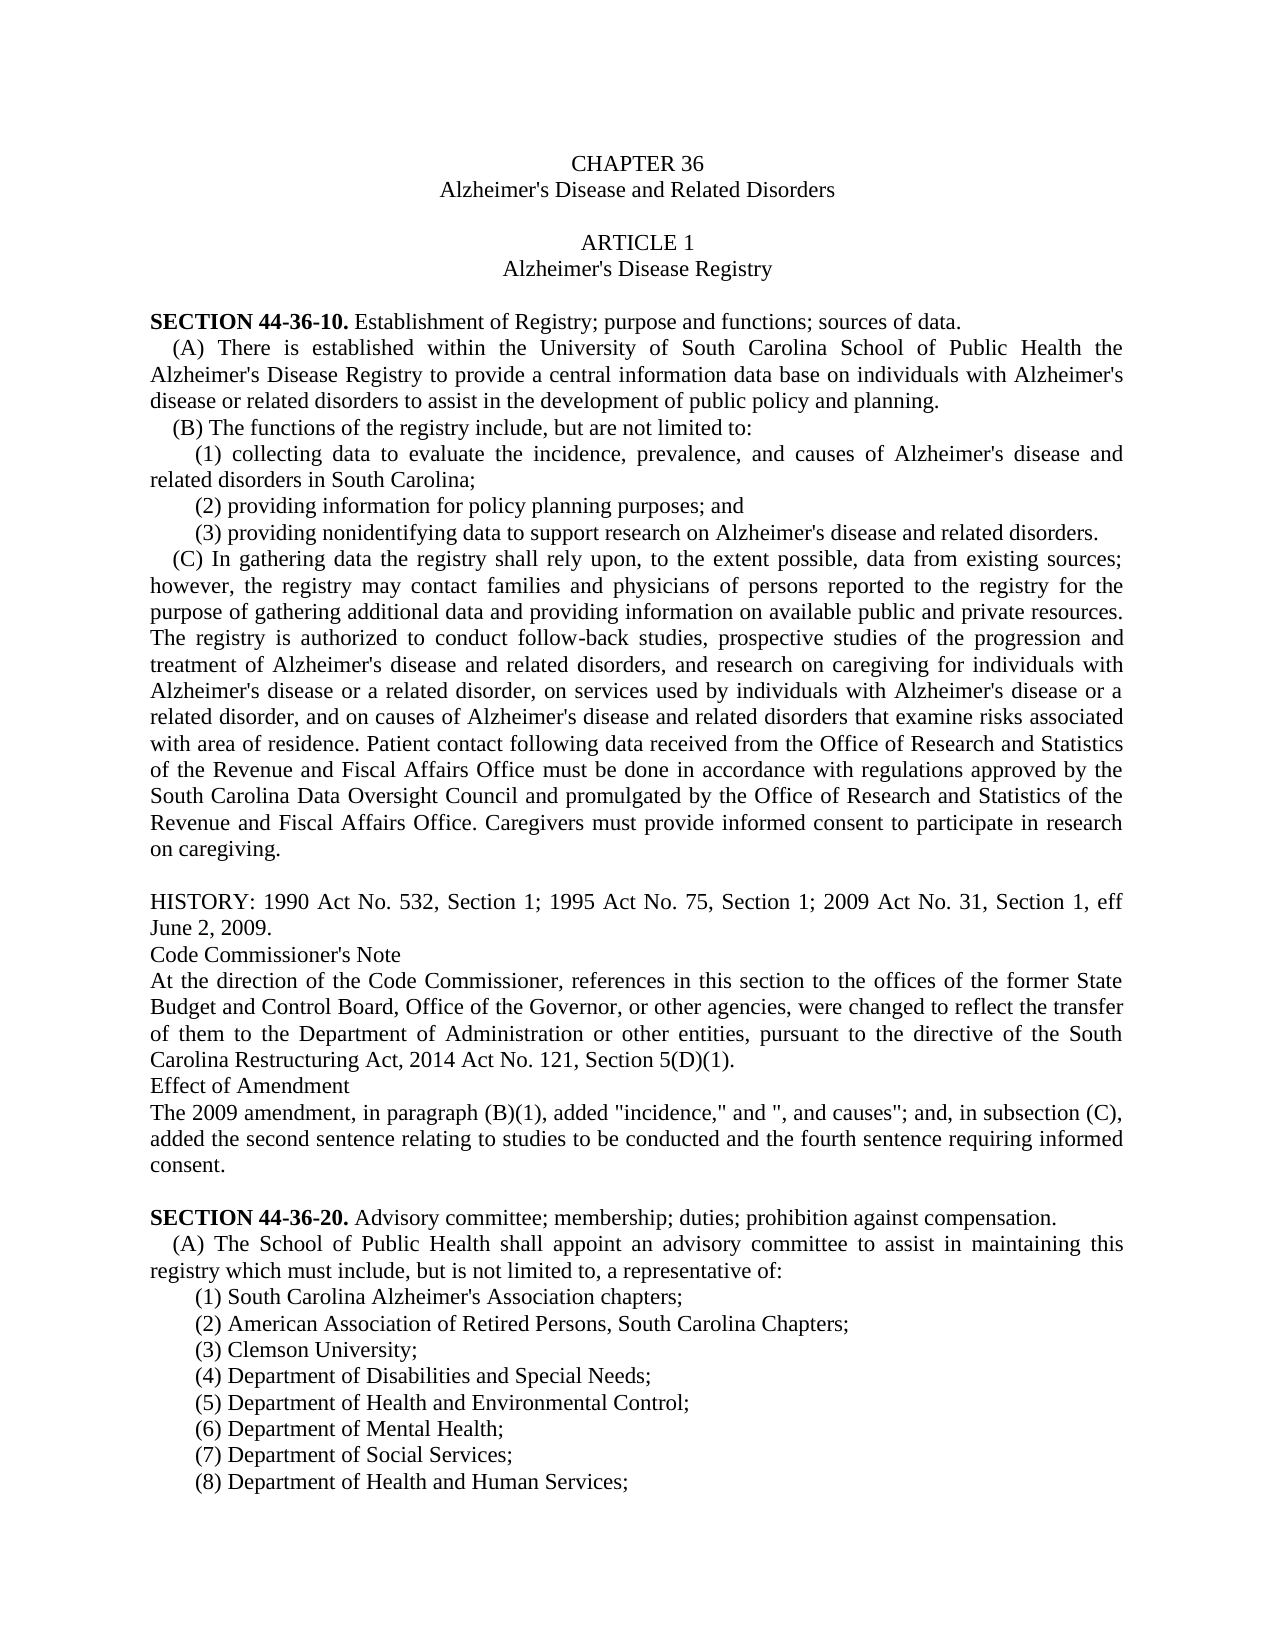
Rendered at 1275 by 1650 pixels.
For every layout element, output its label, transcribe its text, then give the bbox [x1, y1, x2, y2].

text (1) South Carolina Alzheimer's Association chapters; [150, 1283, 1125, 1309]
text Alzheimer's Disease Registry [150, 255, 1125, 282]
text At the direction of the Code Commissioner, references in this section to the offices of the former State Budget and Control Board, Office of the Governor, or other agencies, were changed to reflect the transfer of them to the Department of Administration or other entities, pursuant to the directive of the South Carolina Restructuring Act, 2014 Act No. 121, Section 5(D)(1). [150, 967, 1125, 1072]
text CHAPTER 36 [150, 150, 1125, 176]
text (3) Clemson University; [150, 1336, 1125, 1362]
text (6) Department of Mental Health; [150, 1415, 1125, 1441]
text (2) providing information for policy planning purposes; and [150, 493, 1125, 519]
text Effect of Amendment [150, 1072, 1125, 1099]
text SECTION 44-36-20. Advisory committee; membership; duties; prohibition against compensation. [150, 1204, 1125, 1231]
text Alzheimer's Disease and Related Disorders [150, 176, 1125, 203]
text (8) Department of Health and Human Services; [150, 1468, 1125, 1494]
text (1) collecting data to evaluate the incidence, prevalence, and causes of Alzheimer's disease and related disorders in South Carolina; [150, 440, 1125, 493]
text Code Commissioner's Note [150, 941, 1125, 967]
text SECTION 44-36-10. Establishment of Registry; purpose and functions; sources of data. [150, 308, 1125, 334]
text (7) Department of Social Services; [150, 1441, 1125, 1468]
text (2) American Association of Retired Persons, South Carolina Chapters; [150, 1309, 1125, 1336]
text The 2009 amendment, in paragraph (B)(1), added "incidence," and ", and causes"; and, in subsection (C), added the second sentence relating to studies to be conducted and the fourth sentence requiring informed consent. [150, 1099, 1125, 1178]
text HISTORY: 1990 Act No. 532, Section 1; 1995 Act No. 75, Section 1; 2009 Act No. 31, Section 1, eff June 2, 2009. [150, 888, 1125, 941]
text (A) The School of Public Health shall appoint an advisory committee to assist in maintaining this registry which must include, but is not limited to, a representative of: [150, 1231, 1125, 1283]
text (5) Department of Health and Environmental Control; [150, 1389, 1125, 1415]
text (4) Department of Disabilities and Special Needs; [150, 1362, 1125, 1389]
text ARTICLE 1 [150, 229, 1125, 255]
text (3) providing nonidentifying data to support research on Alzheimer's disease and related disorders. [150, 519, 1125, 545]
text (C) In gathering data the registry shall rely upon, to the extent possible, data from existing sources; however, the registry may contact families and physicians of persons reported to the registry for the purpose of gathering additional data and providing information on available public and private resources. The registry is authorized to conduct follow-back studies, prospective studies of the progression and treatment of Alzheimer's disease and related disorders, and research on caregiving for individuals with Alzheimer's disease or a related disorder, on services used by individuals with Alzheimer's disease or a related disorder, and on causes of Alzheimer's disease and related disorders that examine risks associated with area of residence. Patient contact following data received from the Office of Research and Statistics of the Revenue and Fiscal Affairs Office must be done in accordance with regulations approved by the South Carolina Data Oversight Council and promulgated by the Office of Research and Statistics of the Revenue and Fiscal Affairs Office. Caregivers must provide informed consent to participate in research on caregiving. [150, 545, 1125, 862]
text (B) The functions of the registry include, but are not limited to: [150, 413, 1125, 440]
text (A) There is established within the University of South Carolina School of Public Health the Alzheimer's Disease Registry to provide a central information data base on individuals with Alzheimer's disease or related disorders to assist in the development of public policy and planning. [150, 334, 1125, 413]
